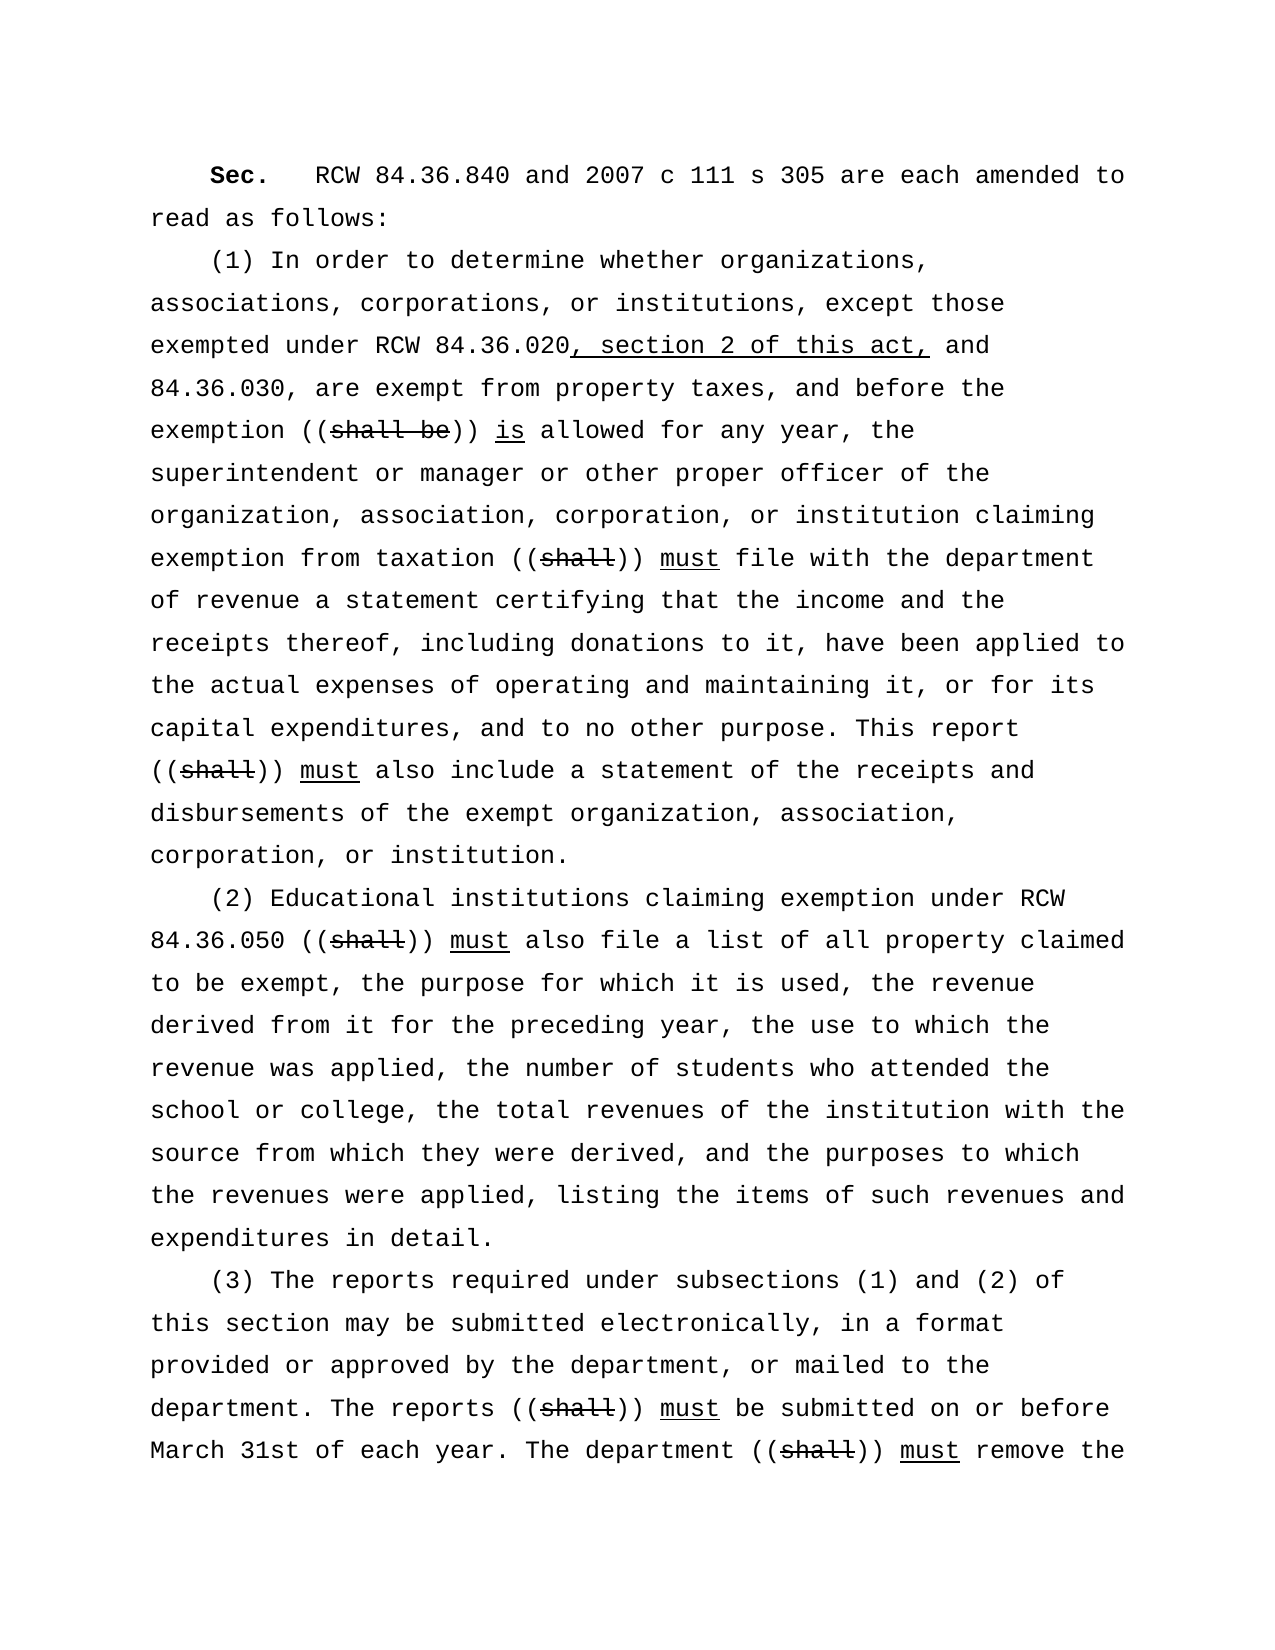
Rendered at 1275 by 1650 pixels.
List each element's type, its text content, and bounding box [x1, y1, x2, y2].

text Sec. RCW 84.36.840 and 2007 c 111 s 305 are each amended to read as follows: [150, 150, 1125, 235]
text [150, 1255, 1125, 1467]
text (1) In order to determine whether organizations, associations, corporations, or institutions, except those exempted under RCW 84.36.020, section 2 of this act, and 84.36.030, are exempt from property taxes, and before the exemption ((shall be)) is allowed for any year, the superintendent or manager or other proper officer of the organization, association, corporation, or institution claiming exemption from taxation ((shall)) must file with the department of revenue a statement certifying that the income and the receipts thereof, including donations to it, have been applied to the actual expenses of operating and maintaining it, or for its capital expenditures, and to no other purpose. This report ((shall)) must also include a statement of the receipts and disbursements of the exempt organization, association, corporation, or institution. [150, 235, 1125, 872]
text (2) Educational institutions claiming exemption under RCW 84.36.050 ((shall)) must also file a list of all property claimed to be exempt, the purpose for which it is used, the revenue derived from it for the preceding year, the use to which the revenue was applied, the number of students who attended the school or college, the total revenues of the institution with the source from which they were derived, and the purposes to which the revenues were applied, listing the items of such revenues and expenditures in detail. [150, 872, 1125, 1255]
